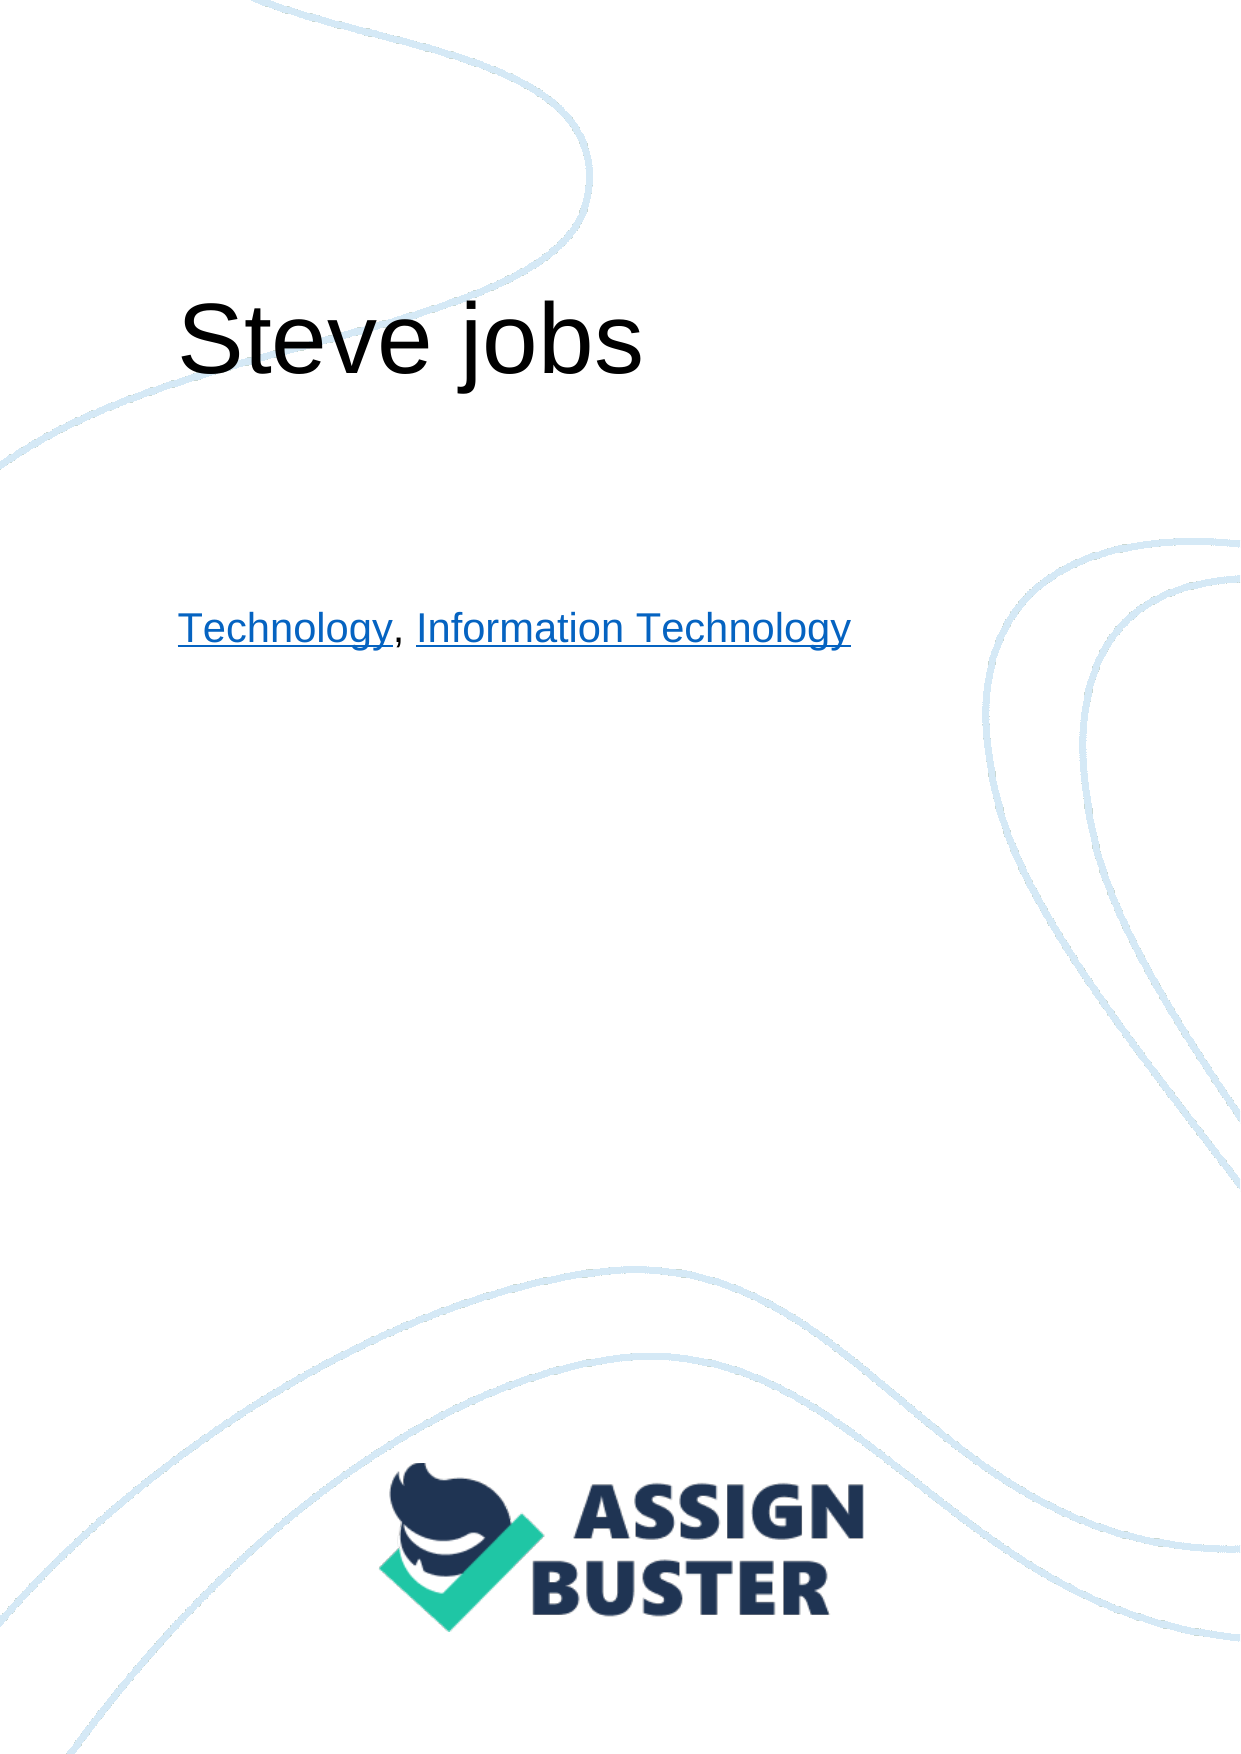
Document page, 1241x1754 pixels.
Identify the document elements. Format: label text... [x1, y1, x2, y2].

text Technology, Information Technology [177, 604, 1152, 652]
subtitle Steve jobs [177, 279, 1152, 394]
picture [0, 0, 1241, 1754]
